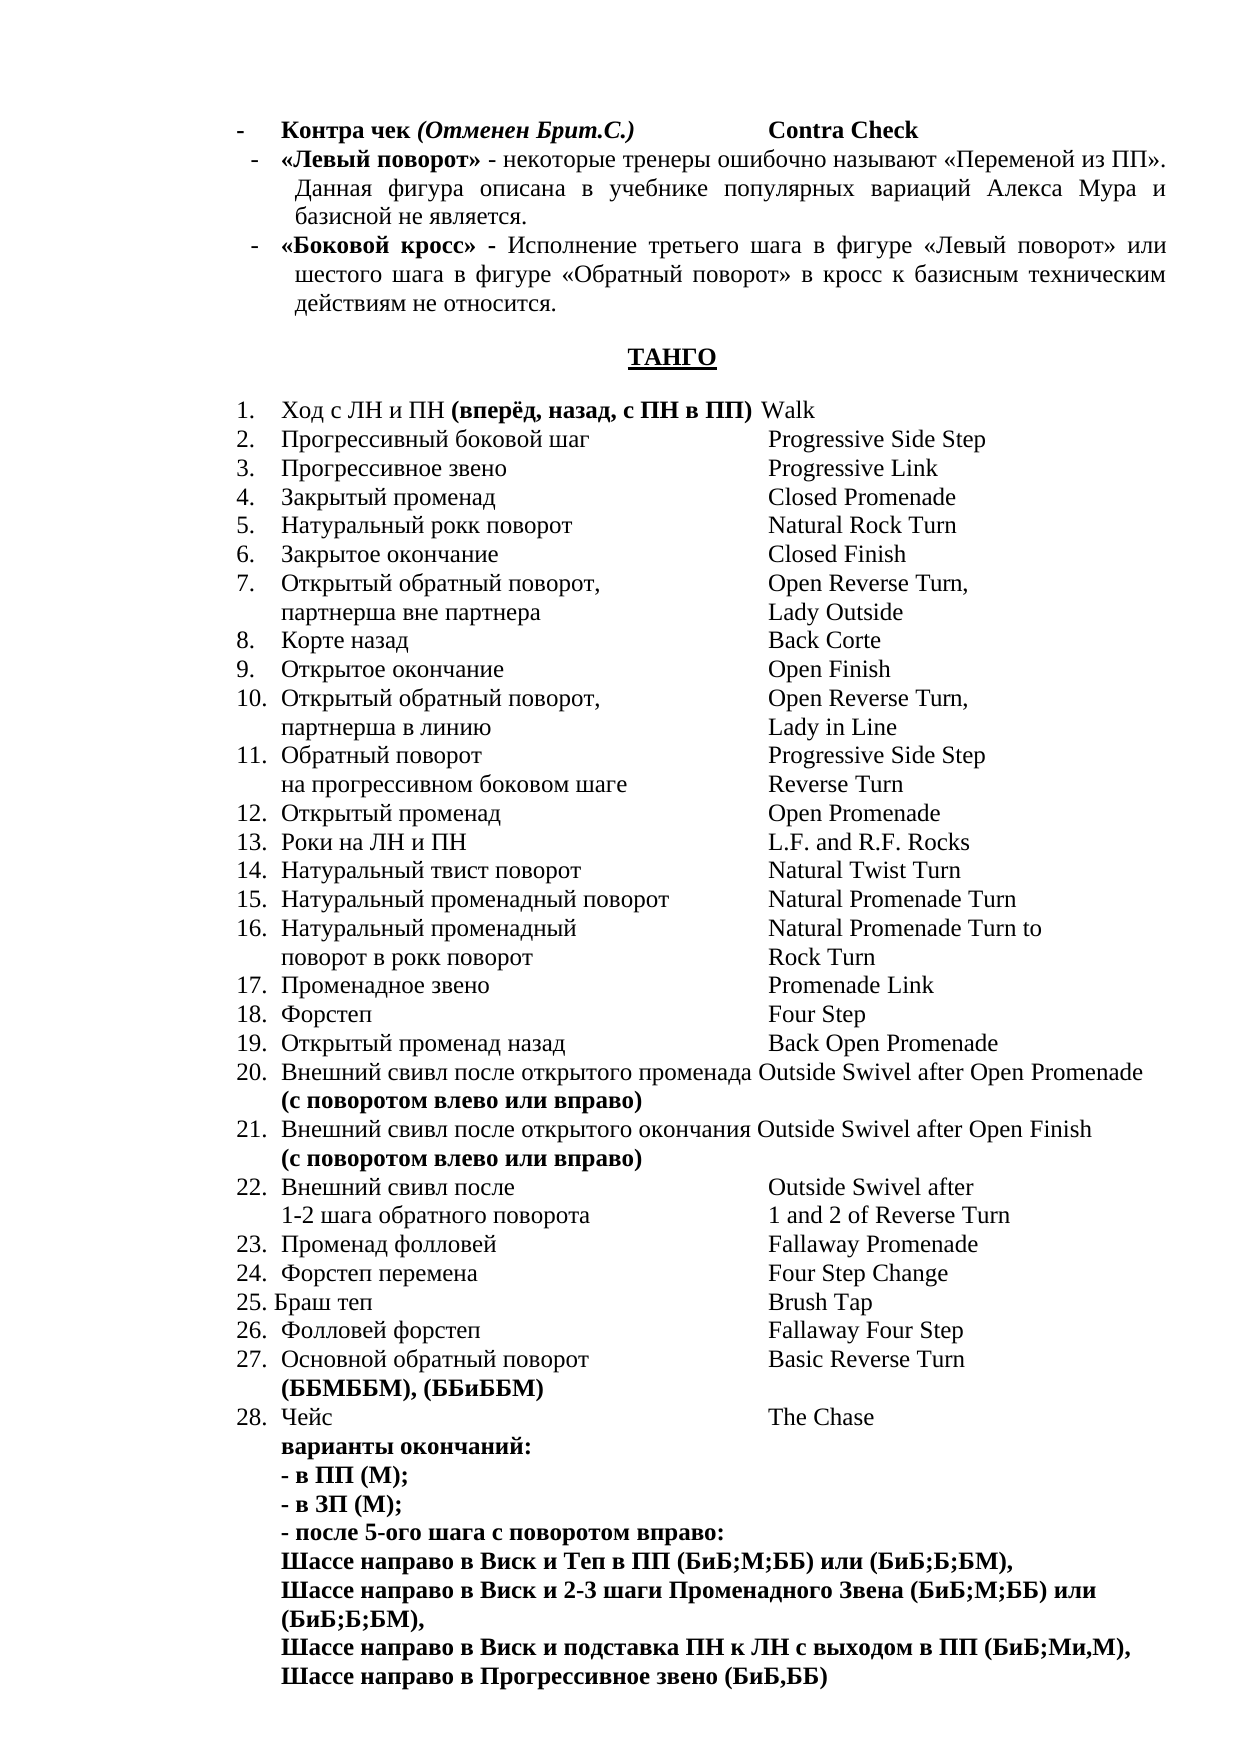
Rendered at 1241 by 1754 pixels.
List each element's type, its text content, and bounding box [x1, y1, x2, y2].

list Основной обратный поворот Basic Reverse Turn [236, 1344, 1207, 1373]
subtitle (с поворотом влево или вправо) [281, 1086, 1207, 1114]
list Внешний свивл после открытого окончания Outside Swivel after Open Finish [236, 1114, 1207, 1143]
list Ход с ЛН и ПН (вперёд, назад, с ПН в ПП) Walk [236, 395, 1207, 424]
text Шассе направо в Виск и 2-3 шаги Променадного Звена (БиБ;М;ББ) или (БиБ;Б;БМ), [281, 1575, 1098, 1632]
list Променад фолловей Fallaway Promenade [236, 1229, 1207, 1258]
list Внешний свивл после Outside Swivel after [236, 1172, 1207, 1201]
list «Боковой кросс» - Исполнение третьего шага в фигуре «Левый поворот» или шестого шага в фигуре «Обратный поворот» в кросс к базисным техническим действиям не относится. [250, 230, 1167, 316]
list Чейс The Chase [236, 1402, 1207, 1431]
list Контра чек (Отменен Брит.С.) Contra Check [236, 115, 1207, 144]
text Шассе направо в Виск и Теп в ПП (БиБ;М;ББ) или (БиБ;Б;БМ), [281, 1546, 1207, 1575]
text 1-2 шага обратного поворота 1 and 2 of Reverse Turn [281, 1201, 1207, 1229]
list Натуральный рокк поворот Natural Rock Turn [236, 510, 1207, 539]
text Шассе направо в Виск и подставка ПН к ЛН с выходом в ПП (БиБ;Ми,М), Шассе направо в Прогрессивное звено (БиБ,ББ) [281, 1632, 1133, 1690]
list Открытый обратный поворот, Open Reverse Turn, партнерша в линию Lady in Line [236, 683, 970, 740]
list Натуральный твист поворот Natural Twist Turn [236, 855, 1207, 884]
text ТАНГО [191, 342, 1153, 371]
list Открытый обратный поворот, Open Reverse Turn, партнерша вне партнера Lady Outside [236, 568, 970, 625]
list Обратный поворот Progressive Side Step на прогрессивном боковом шаге Reverse Turn [236, 740, 986, 798]
list Прогрессивный боковой шаг Progressive Side Step [236, 424, 1207, 453]
list «Левый поворот» - некоторые тренеры ошибочно называют «Переменой из ПП». Данная фигура описана в учебнике популярных вариаций Алекса Мура и базисной не является. [250, 144, 1167, 230]
list Корте назад Back Corte [236, 625, 1207, 654]
list Роки на ЛН и ПН L.F. and R.F. Rocks [236, 827, 1207, 855]
list Открытое окончание Open Finish [236, 654, 1207, 683]
list Открытый променад назад Back Open Promenade [236, 1028, 1207, 1057]
list Закрытое окончание Closed Finish [236, 539, 1207, 568]
list Фолловей форстеп Fallaway Four Step [236, 1316, 1207, 1344]
list Форстеп перемена Four Step Change [236, 1258, 1207, 1287]
list Променадное звено Promenade Link [236, 970, 1207, 999]
list Натуральный променадный поворот Natural Promenade Turn [236, 884, 1207, 913]
list Открытый променад Open Promenade [236, 798, 1207, 827]
list Натуральный променадный Natural Promenade Turn to поворот в рокк поворот Rock Turn [236, 913, 1042, 970]
subtitle (ББМББМ), (ББиББМ) [281, 1374, 1207, 1402]
list в ПП (М); [281, 1460, 1207, 1489]
subtitle варианты окончаний: [281, 1431, 1207, 1460]
list Браш теп Brush Tap [236, 1287, 1207, 1316]
list Закрытый променад Closed Promenade [236, 482, 1207, 510]
list Прогрессивное звено Progressive Link [236, 453, 1207, 482]
list Внешний свивл после открытого променада Outside Swivel after Open Promenade [236, 1057, 1207, 1085]
subtitle (с поворотом влево или вправо) [281, 1143, 1207, 1172]
list в ЗП (М); [281, 1489, 1207, 1517]
list после 5-ого шага с поворотом вправо: [281, 1517, 1207, 1546]
list Форстеп Four Step [236, 999, 1207, 1028]
